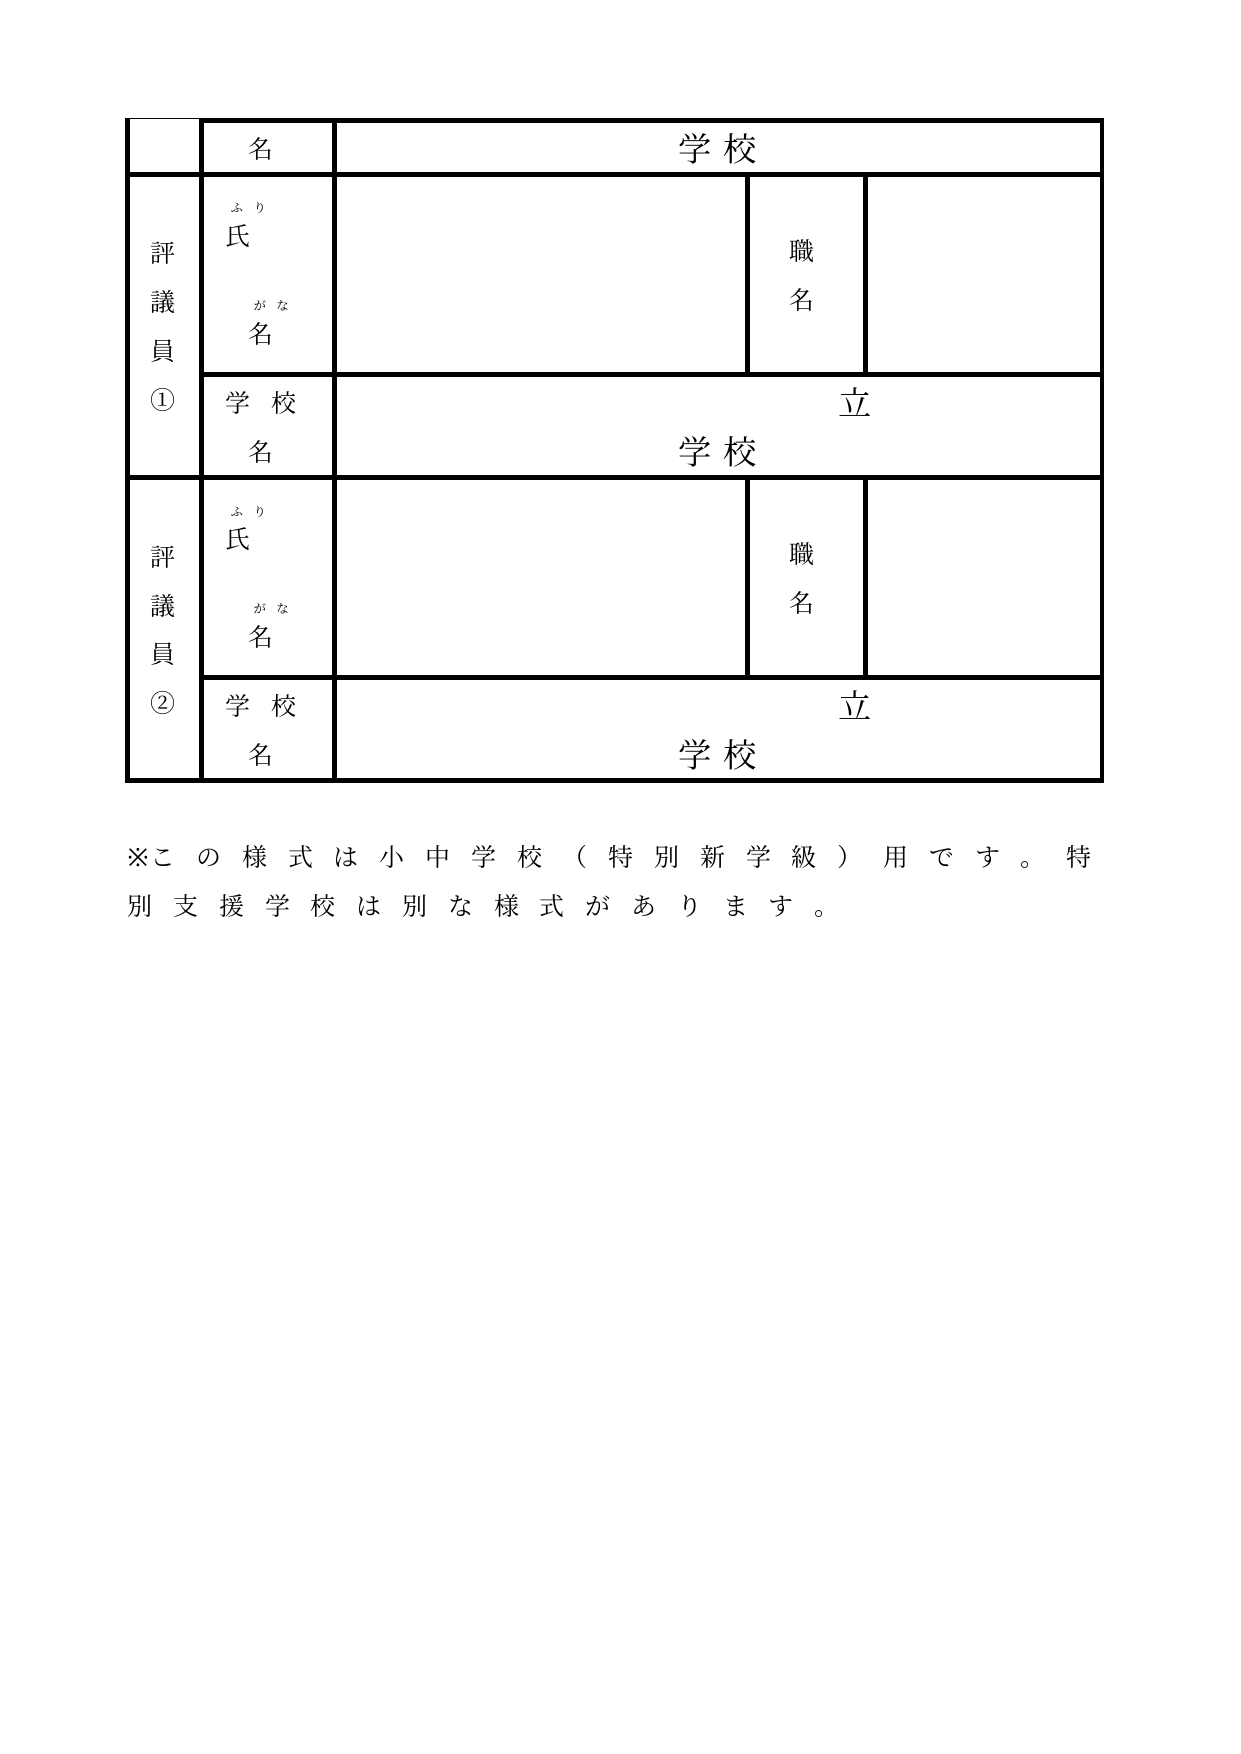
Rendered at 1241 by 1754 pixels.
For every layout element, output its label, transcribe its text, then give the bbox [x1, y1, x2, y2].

table_cell [868, 177, 1100, 372]
table_cell [337, 177, 745, 372]
text ※この様式は小中学校（特別新学級）用です。特別支援学校は別な様式があります。 [127, 832, 1113, 929]
table_cell 立 学校 [337, 377, 1100, 475]
table_cell [204, 480, 332, 675]
table_cell 立 学校 [337, 123, 1100, 172]
table_cell 評議員① [130, 177, 199, 475]
table_cell [337, 480, 745, 675]
table_cell 職 名 [750, 480, 863, 675]
table_cell 職 名 [750, 177, 863, 372]
table_cell [868, 480, 1100, 675]
table_cell 評議員② [130, 480, 199, 778]
table_cell 学校名 [204, 377, 332, 475]
table_cell 立 学校 [337, 680, 1100, 778]
table_cell 学校名 [204, 680, 332, 778]
table_cell 学校名 [204, 123, 332, 172]
table_cell [204, 177, 332, 372]
